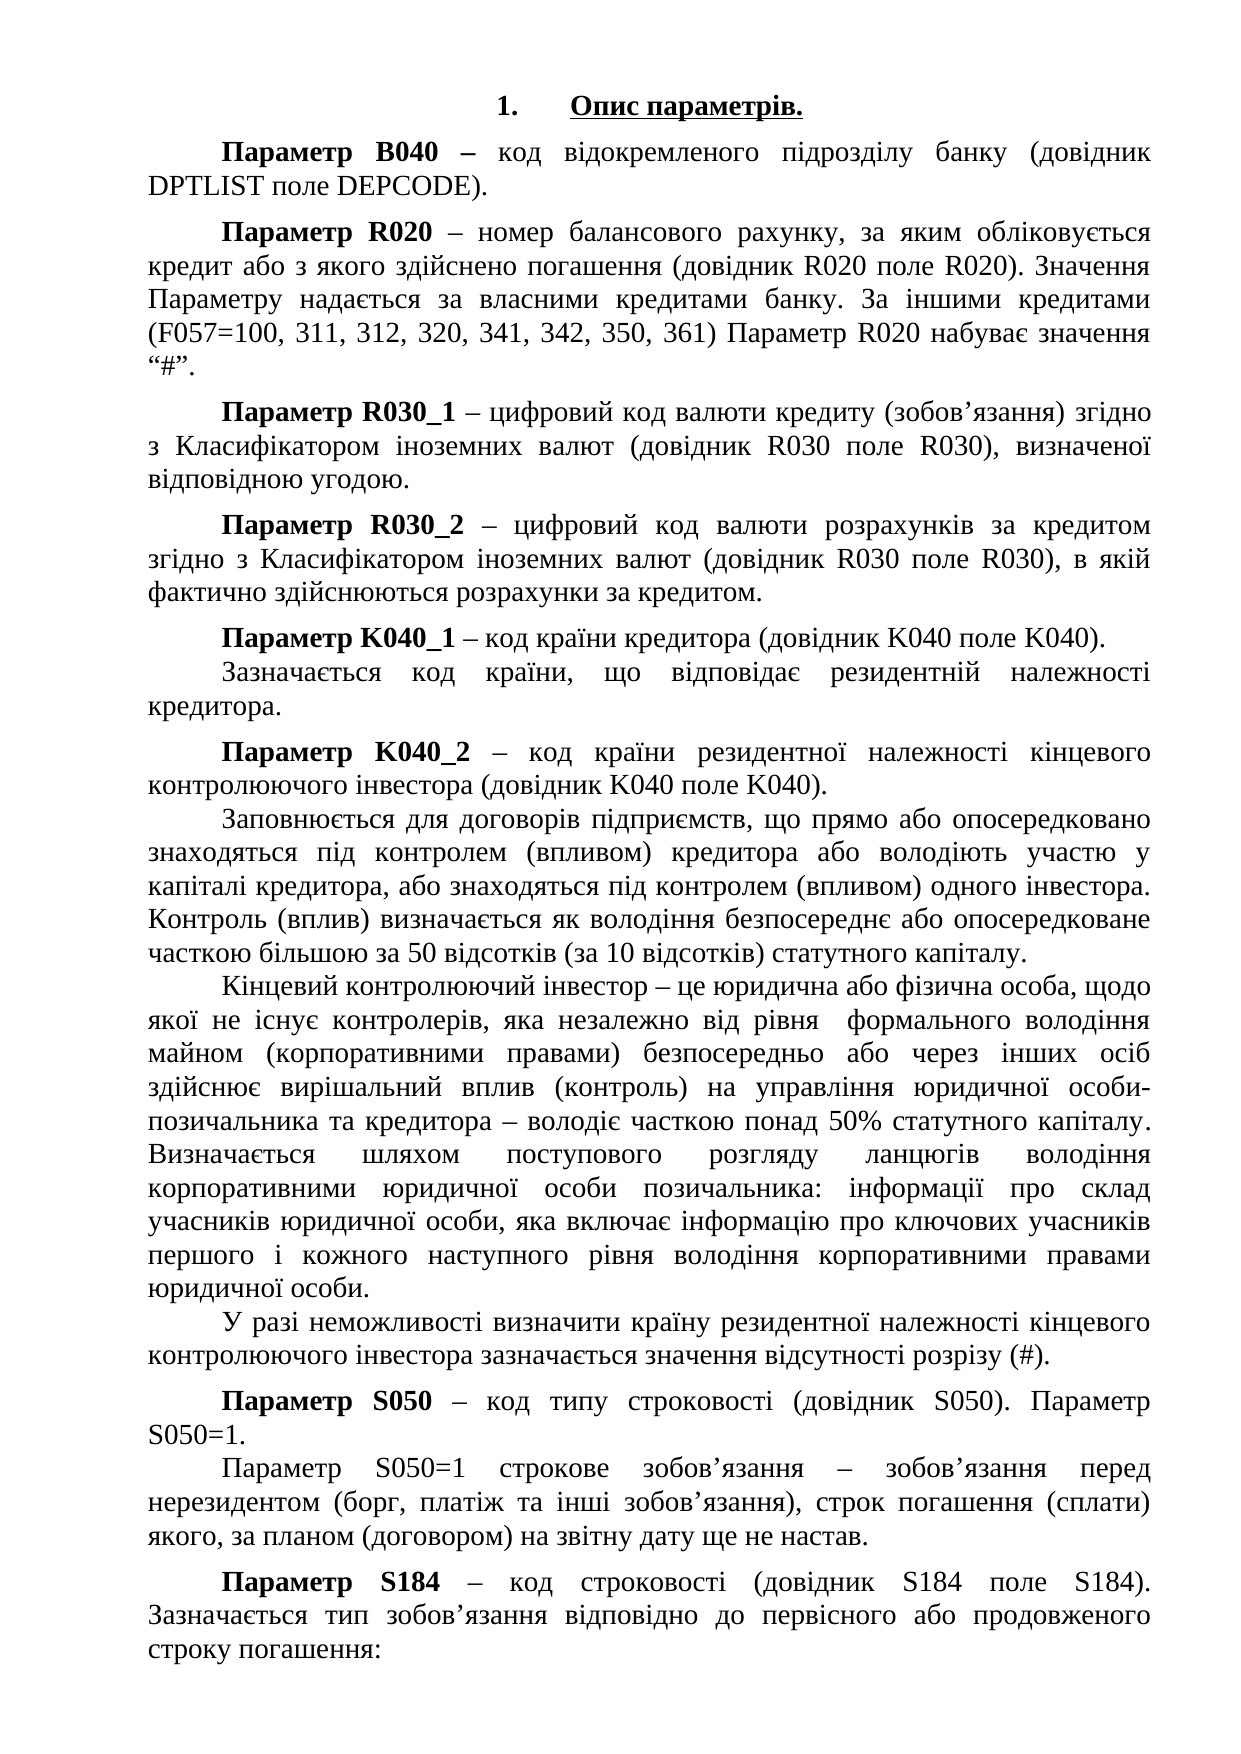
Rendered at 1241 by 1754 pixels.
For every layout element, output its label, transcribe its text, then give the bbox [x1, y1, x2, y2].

list Опис параметрів. [148, 88, 1152, 122]
text Параметр R030_2 – цифровий код валюти розрахунків за кредитом згідно з Класифікатором іноземних валют (довідник R030 поле R030), в якій фактично здійснюються розрахунки за кредитом. [148, 507, 1152, 608]
text Параметр S050 – код типу строковості (довідник S050). Параметр S050=1. [148, 1383, 1152, 1451]
text Параметр K040_2 – код країни резидентної належності кінцевого контролюючого інвестора (довідник K040 поле K040). [148, 734, 1152, 801]
text У разі неможливості визначити країну резидентної належності кінцевого контролюючого інвестора зазначається значення відсутності розрізу (#). [148, 1304, 1152, 1371]
text Заповнюється для договорів підприємств, що прямо або опосередковано знаходяться під контролем (впливом) кредитора або володіють участю у капіталі кредитора, або знаходяться під контролем (впливом) одного інвестора. Контроль (вплив) визначається як володіння безпосереднє або опосередковане часткою більшою за 50 відсотків (за 10 відсотків) статутного капіталу. [148, 801, 1152, 968]
text Параметр S184 – код строковості (довідник S184 поле S184). Зазначається тип зобов’язання відповідно до первісного або продовженого строку погашення: [148, 1564, 1152, 1664]
text Параметр R020 – номер балансового рахунку, за яким обліковується кредит або з якого здійснено погашення (довідник R020 поле R020). Значення Параметру надається за власними кредитами банку. За іншими кредитами (F057=100, 311, 312, 320, 341, 342, 350, 361) Параметр R020 набуває значення “#”. [148, 214, 1152, 382]
text Параметр B040 – код відокремленого підрозділу банку (довідник DPTLIST поле DEPCODE). [148, 134, 1152, 202]
text Кінцевий контролюючий інвестор – це юридична або фізична особа, щодо якої не існує контролерів, яка незалежно від рівня формального володіння майном (корпоративними правами) безпосередньо або через інших осіб здійснює вирішальний вплив (контроль) на управління юридичної особи-позичальника та кредитора – володіє часткою понад 50% статутного капіталу. Визначається шляхом поступового розгляду ланцюгів володіння корпоративними юридичної особи позичальника: інформації про склад учасників юридичної особи, яка включає інформацію про ключових учасників першого і кожного наступного рівня володіння корпоративними правами юридичної особи. [148, 968, 1152, 1304]
text Зазначається код країни, що відповідає резидентній належності кредитора. [148, 654, 1152, 721]
text Параметр R030_1 – цифровий код валюти кредиту (зобов’язання) згідно з Класифікатором іноземних валют (довідник R030 поле R030), визначеної відповідною угодою. [148, 394, 1152, 495]
text Параметр K040_1 – код країни кредитора (довідник K040 поле K040). [148, 621, 1152, 654]
text Параметр S050=1 строкове зобов’язання ‒ зобов’язання перед нерезидентом (борг, платіж та інші зобов’язання), строк погашення (сплати) якого, за планом (договором) на звітну дату ще не настав. [148, 1451, 1152, 1551]
